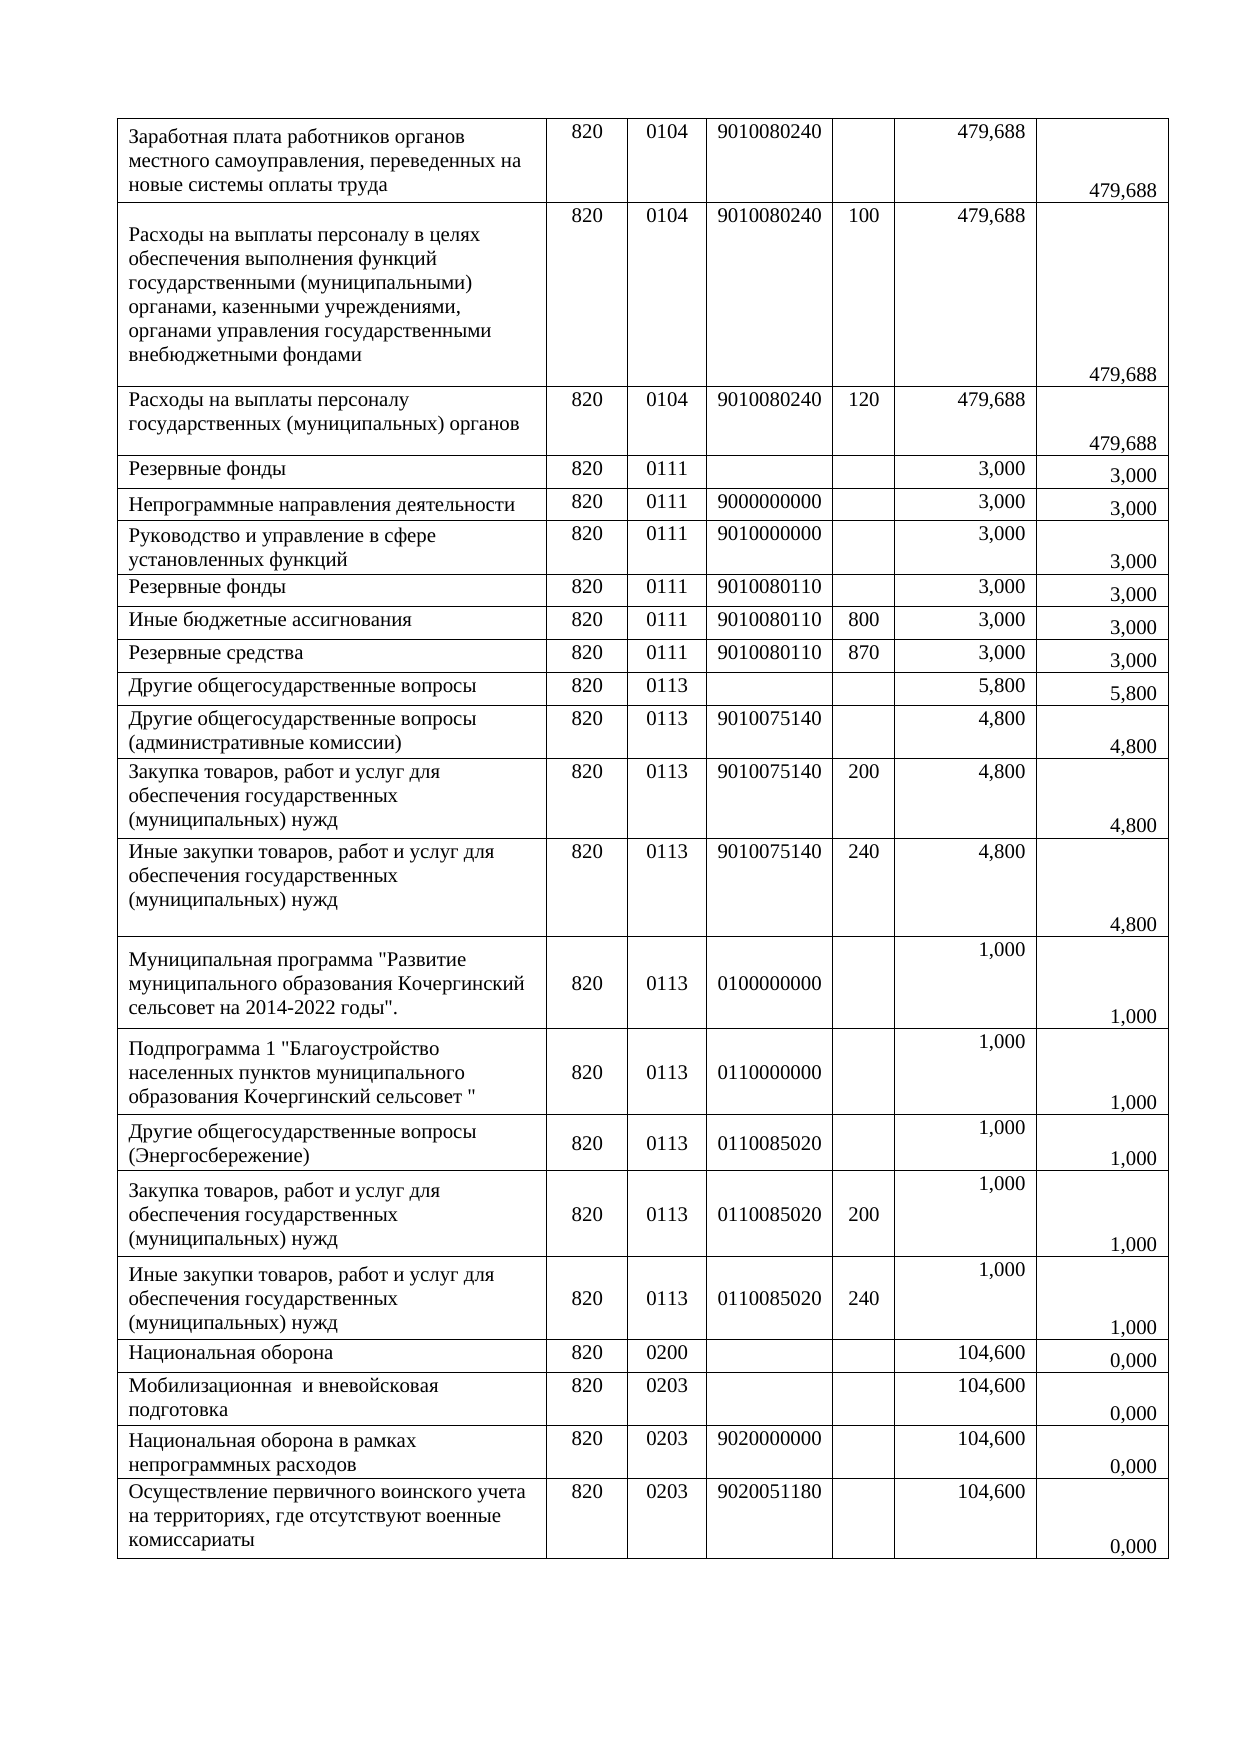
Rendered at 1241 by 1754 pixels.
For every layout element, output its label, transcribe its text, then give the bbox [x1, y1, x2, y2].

table_cell 3,000 [1037, 575, 1168, 606]
table_cell 820 [547, 1257, 627, 1339]
table_cell 0113 [628, 706, 706, 758]
table_cell 100 [833, 203, 894, 386]
table_cell 0111 [628, 489, 706, 520]
table_cell 9000000000 [707, 489, 832, 520]
table_cell 0113 [628, 673, 706, 705]
table_cell 9010000000 [707, 521, 832, 573]
table_cell 820 [547, 607, 627, 639]
table_cell 820 [547, 759, 627, 837]
table_cell [707, 456, 832, 487]
table_cell Подпрограмма 1 "Благоустройство населенных пунктов муниципального образования Кочергинский сельсовет " [118, 1029, 546, 1114]
table_cell [833, 673, 894, 705]
table_cell Муниципальная программа "Развитие муниципального образования Кочергинский сельсовет на 2014-2022 годы". [118, 937, 546, 1028]
table_cell 9010080110 [707, 575, 832, 606]
table_cell 0113 [628, 937, 706, 1028]
table_cell Иные закупки товаров, работ и услуг для обеспечения государственных (муниципальных) нужд [118, 839, 546, 936]
table_cell [833, 1340, 894, 1372]
table_cell 0100000000 [707, 937, 832, 1028]
table_cell 820 [547, 1171, 627, 1256]
table_cell Резервные фонды [118, 575, 546, 606]
table_cell 5,800 [895, 673, 1036, 705]
table_cell 240 [833, 839, 894, 936]
table_cell 820 [547, 575, 627, 606]
table_cell [833, 456, 894, 487]
table_cell 0104 [628, 387, 706, 455]
table_cell 0,000 [1037, 1479, 1168, 1558]
table_cell 0111 [628, 640, 706, 672]
table_cell 3,000 [1037, 640, 1168, 672]
table_cell 4,800 [1037, 706, 1168, 758]
table_cell [833, 489, 894, 520]
table_cell 9020051180 [707, 1479, 832, 1558]
table_cell 4,800 [1037, 759, 1168, 837]
table_cell 5,800 [1037, 673, 1168, 705]
table_cell 9010080110 [707, 640, 832, 672]
table_cell 104,600 [895, 1340, 1036, 1372]
table_cell 4,800 [895, 839, 1036, 936]
table_cell 820 [547, 1340, 627, 1372]
table_cell [707, 1373, 832, 1425]
table_cell 820 [547, 1029, 627, 1114]
table_cell 104,600 [895, 1373, 1036, 1425]
table_cell 820 [547, 387, 627, 455]
table_cell 479,688 [1037, 203, 1168, 386]
table_cell 240 [833, 1257, 894, 1339]
table_cell 1,000 [895, 937, 1036, 1028]
table_cell Резервные средства [118, 640, 546, 672]
table_cell 4,800 [1037, 839, 1168, 936]
table_cell 120 [833, 387, 894, 455]
table_cell 0113 [628, 1115, 706, 1170]
table_cell 9020000000 [707, 1426, 832, 1478]
table_cell 479,688 [895, 203, 1036, 386]
table_cell 820 [547, 456, 627, 487]
table_cell 820 [547, 640, 627, 672]
table_cell Иные закупки товаров, работ и услуг для обеспечения государственных (муниципальных) нужд [118, 1257, 546, 1339]
table_cell 1,000 [1037, 1029, 1168, 1114]
table_cell 820 [547, 706, 627, 758]
table_cell 820 [547, 1373, 627, 1425]
table_cell [833, 521, 894, 573]
table_cell 1,000 [895, 1029, 1036, 1114]
table_cell Руководство и управление в сфере установленных функций [118, 521, 546, 573]
table_cell 9010075140 [707, 706, 832, 758]
table_cell [833, 1029, 894, 1114]
table_cell 479,688 [1037, 119, 1168, 202]
table_cell 104,600 [895, 1479, 1036, 1558]
table_cell 0104 [628, 203, 706, 386]
table_cell 200 [833, 759, 894, 837]
table_cell [833, 1373, 894, 1425]
table_cell Другие общегосударственные вопросы (административные комиссии) [118, 706, 546, 758]
table_cell [833, 1115, 894, 1170]
table_cell 0113 [628, 1171, 706, 1256]
table_cell Закупка товаров, работ и услуг для обеспечения государственных (муниципальных) нужд [118, 1171, 546, 1256]
table_cell 800 [833, 607, 894, 639]
table_cell 0113 [628, 839, 706, 936]
table_cell 3,000 [895, 575, 1036, 606]
table_cell 820 [547, 839, 627, 936]
table_cell 3,000 [895, 456, 1036, 487]
table_cell 9010080240 [707, 119, 832, 202]
table_cell 0110085020 [707, 1171, 832, 1256]
table_cell [707, 1340, 832, 1372]
table_cell 820 [547, 119, 627, 202]
table_cell Национальная оборона в рамках непрограммных расходов [118, 1426, 546, 1478]
table_cell 0,000 [1037, 1340, 1168, 1372]
table_cell 479,688 [1037, 387, 1168, 455]
table_cell [833, 119, 894, 202]
table_cell 0200 [628, 1340, 706, 1372]
table_cell [707, 673, 832, 705]
table_cell 820 [547, 673, 627, 705]
table_cell 0113 [628, 759, 706, 837]
table_cell 820 [547, 521, 627, 573]
table_cell 1,000 [895, 1257, 1036, 1339]
table_cell 0111 [628, 456, 706, 487]
table_cell Иные бюджетные ассигнования [118, 607, 546, 639]
table_cell 1,000 [1037, 1171, 1168, 1256]
table_cell 820 [547, 489, 627, 520]
table_cell 0110000000 [707, 1029, 832, 1114]
table_cell 1,000 [1037, 1115, 1168, 1170]
table_cell 4,800 [895, 706, 1036, 758]
table_cell 870 [833, 640, 894, 672]
table_cell Непрограммные направления деятельности [118, 489, 546, 520]
table_cell [833, 706, 894, 758]
table_cell 0110085020 [707, 1115, 832, 1170]
table_cell Заработная плата работников органов местного самоуправления, переведенных на новые системы оплаты труда [118, 119, 546, 202]
table_cell Закупка товаров, работ и услуг для обеспечения государственных (муниципальных) нужд [118, 759, 546, 837]
table_cell 0203 [628, 1373, 706, 1425]
table_cell 0113 [628, 1029, 706, 1114]
table_cell 0111 [628, 575, 706, 606]
table_cell 1,000 [1037, 1257, 1168, 1339]
table_cell Осуществление первичного воинского учета на территориях, где отсутствуют военные комиссариаты [118, 1479, 546, 1558]
table_cell 9010080240 [707, 387, 832, 455]
table_cell 0110085020 [707, 1257, 832, 1339]
table_cell 820 [547, 1426, 627, 1478]
table_cell 4,800 [895, 759, 1036, 837]
table_cell 0,000 [1037, 1426, 1168, 1478]
table_cell 0113 [628, 1257, 706, 1339]
table_cell 0203 [628, 1426, 706, 1478]
table_cell 1,000 [1037, 937, 1168, 1028]
table_cell 3,000 [895, 607, 1036, 639]
table_cell 1,000 [895, 1171, 1036, 1256]
table_cell 3,000 [1037, 607, 1168, 639]
table_cell 3,000 [1037, 521, 1168, 573]
table_cell 3,000 [895, 489, 1036, 520]
table_cell 9010080240 [707, 203, 832, 386]
table_cell 9010075140 [707, 839, 832, 936]
table_cell [833, 1479, 894, 1558]
table_cell 3,000 [1037, 456, 1168, 487]
table_cell 0111 [628, 607, 706, 639]
table_cell 820 [547, 937, 627, 1028]
table_cell 479,688 [895, 119, 1036, 202]
table_cell 0111 [628, 521, 706, 573]
table_cell Другие общегосударственные вопросы [118, 673, 546, 705]
table_cell 3,000 [895, 640, 1036, 672]
table_cell 0203 [628, 1479, 706, 1558]
table_cell Другие общегосударственные вопросы (Энергосбережение) [118, 1115, 546, 1170]
table_cell 0104 [628, 119, 706, 202]
table_cell [833, 1426, 894, 1478]
table_cell 104,600 [895, 1426, 1036, 1478]
table_cell 3,000 [895, 521, 1036, 573]
table_cell [833, 575, 894, 606]
table_cell Резервные фонды [118, 456, 546, 487]
table_cell [833, 937, 894, 1028]
table_cell 0,000 [1037, 1373, 1168, 1425]
table_cell 1,000 [895, 1115, 1036, 1170]
table_cell 479,688 [895, 387, 1036, 455]
table_cell 820 [547, 1115, 627, 1170]
table_cell 3,000 [1037, 489, 1168, 520]
table_cell Расходы на выплаты персоналу государственных (муниципальных) органов [118, 387, 546, 455]
table_cell Национальная оборона [118, 1340, 546, 1372]
table_cell 9010080110 [707, 607, 832, 639]
table_cell Мобилизационная и вневойсковая подготовка [118, 1373, 546, 1425]
table_cell 9010075140 [707, 759, 832, 837]
table_cell 820 [547, 1479, 627, 1558]
table_cell 820 [547, 203, 627, 386]
table_cell 200 [833, 1171, 894, 1256]
